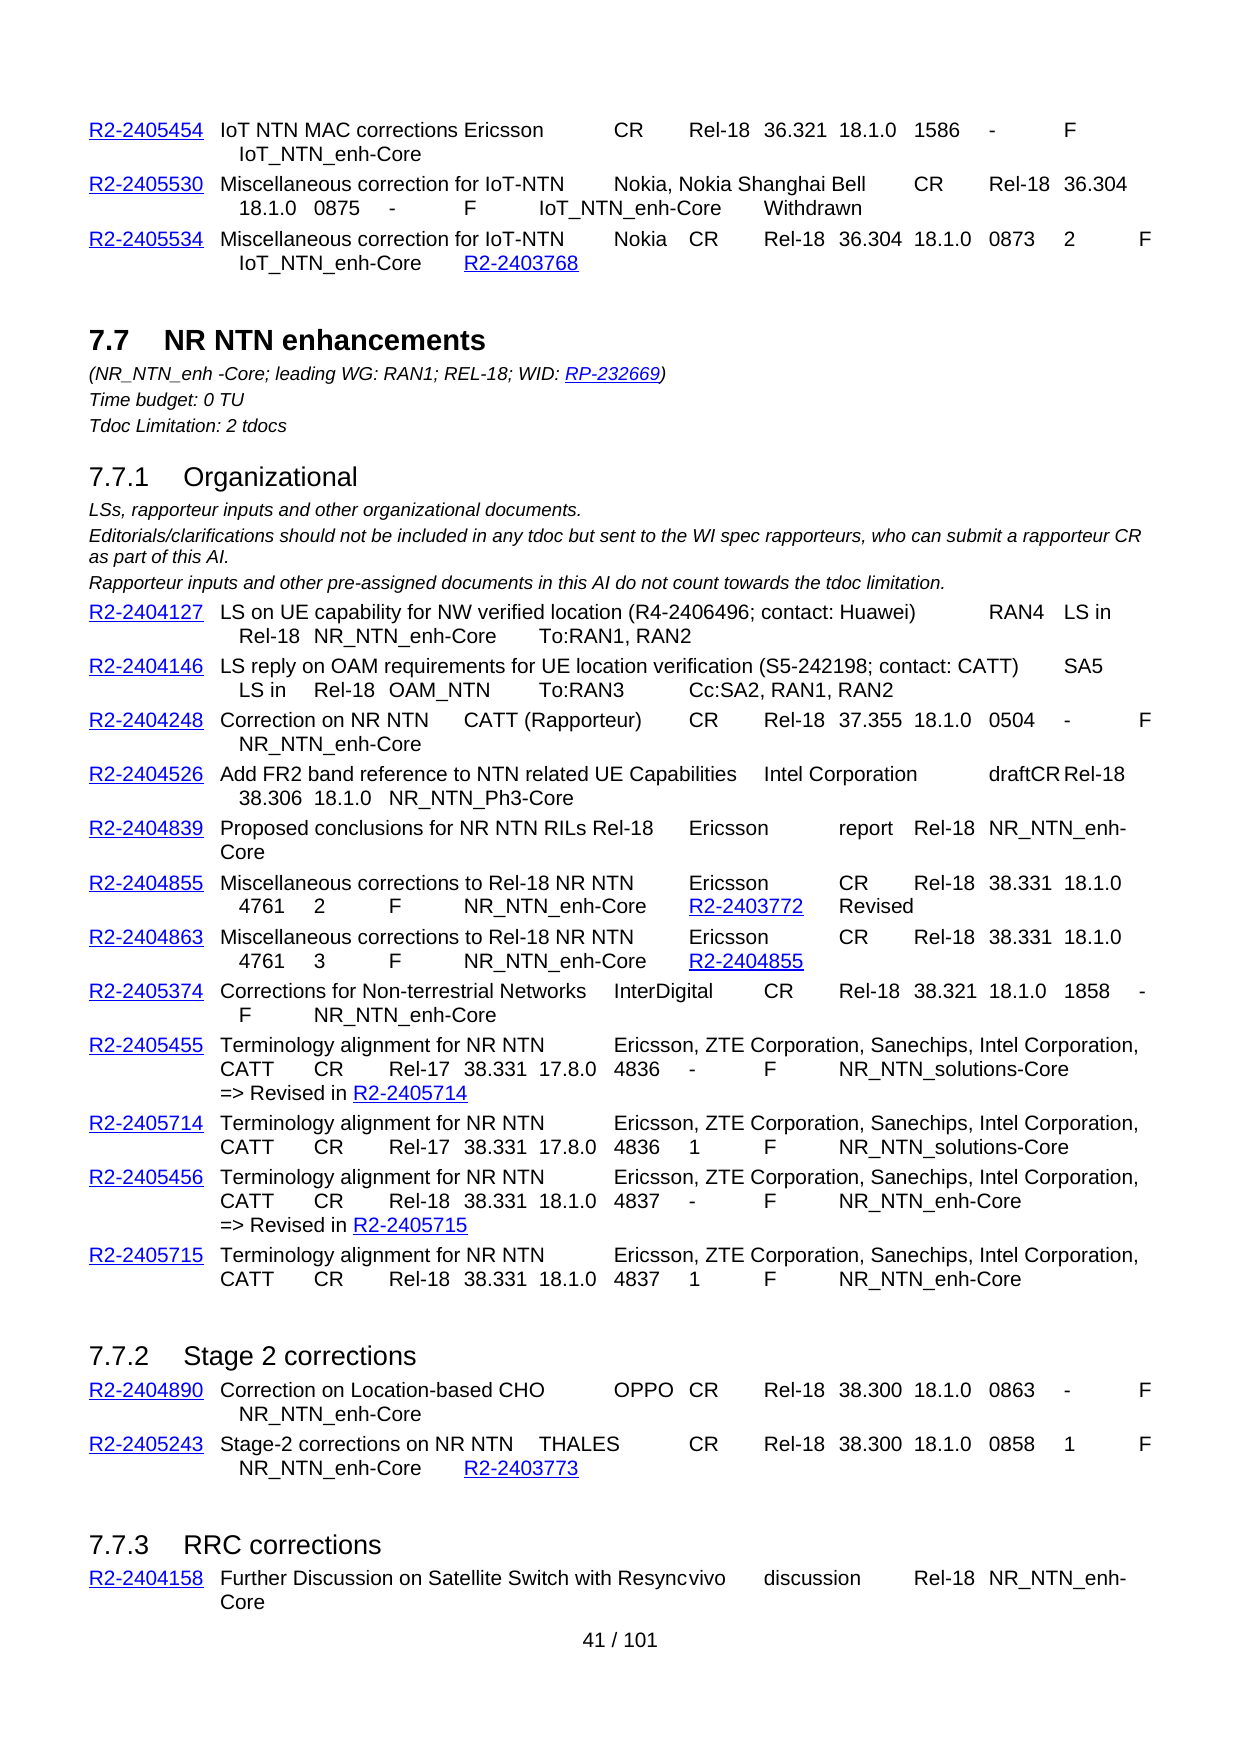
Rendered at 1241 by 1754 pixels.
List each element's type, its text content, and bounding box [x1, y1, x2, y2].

title R2-2404839 Proposed conclusions for NR NTN RILs Rel-18 Ericsson report Rel-18 NR_NTN_enh-Core [89, 816, 1152, 864]
title R2-2405374 Corrections for Non-terrestrial Networks InterDigital CR Rel-18 38.321 18.1.0 1858 - F NR_NTN_enh-Core [89, 979, 1152, 1027]
text (NR_NTN_enh -Core; leading WG: RAN1; REL-18; WID: RP-232669) [89, 363, 1152, 385]
subtitle 7.7.3 RRC corrections [89, 1529, 1152, 1560]
title R2-2404158 Further Discussion on Satellite Switch with Resync vivo discussion Rel-18 NR_NTN_enh-Core [89, 1566, 1152, 1614]
text => Revised in R2-2405715 [220, 1213, 1152, 1237]
title R2-2404146 LS reply on OAM requirements for UE location verification (S5-242198; contact: CATT) SA5 LS in Rel-18 OAM_NTN To:RAN3 Cc:SA2, RAN1, RAN2 [89, 654, 1152, 702]
text => Revised in R2-2405714 [220, 1081, 1152, 1105]
text Rapporteur inputs and other pre-assigned documents in this AI do not count towards the tdoc limitation. [89, 572, 1152, 593]
text LSs, rapporteur inputs and other organizational documents. [89, 499, 1152, 520]
title R2-2404863 Miscellaneous corrections to Rel-18 NR NTN Ericsson CR Rel-18 38.331 18.1.0 4761 3 F NR_NTN_enh-Core R2-2404855 [89, 924, 1152, 972]
title R2-2404890 Correction on Location-based CHO OPPO CR Rel-18 38.300 18.1.0 0863 - F NR_NTN_enh-Core [89, 1378, 1152, 1426]
text Tdoc Limitation: 2 tdocs [89, 414, 1152, 436]
subtitle 7.7.1 Organizational [89, 461, 1152, 492]
title R2-2404127 LS on UE capability for NW verified location (R4-2406496; contact: Huawei) RAN4 LS in Rel-18 NR_NTN_enh-Core To:RAN1, RAN2 [89, 599, 1152, 647]
title R2-2405456 Terminology alignment for NR NTN Ericsson, ZTE Corporation, Sanechips, Intel Corporation, CATT CR Rel-18 38.331 18.1.0 4837 - F NR_NTN_enh-Core [89, 1165, 1152, 1213]
title R2-2404248 Correction on NR NTN CATT (Rapporteur) CR Rel-18 37.355 18.1.0 0504 - F NR_NTN_enh-Core [89, 708, 1152, 756]
title R2-2405715 Terminology alignment for NR NTN Ericsson, ZTE Corporation, Sanechips, Intel Corporation, CATT CR Rel-18 38.331 18.1.0 4837 1 F NR_NTN_enh-Core [89, 1243, 1152, 1291]
title R2-2405454 IoT NTN MAC corrections Ericsson CR Rel-18 36.321 18.1.0 1586 - F IoT_NTN_enh-Core [89, 118, 1152, 166]
title R2-2404526 Add FR2 band reference to NTN related UE Capabilities Intel Corporation draftCR Rel-18 38.306 18.1.0 NR_NTN_Ph3-Core [89, 762, 1152, 810]
title R2-2405455 Terminology alignment for NR NTN Ericsson, ZTE Corporation, Sanechips, Intel Corporation, CATT CR Rel-17 38.331 17.8.0 4836 - F NR_NTN_solutions-Core [89, 1033, 1152, 1081]
title R2-2404855 Miscellaneous corrections to Rel-18 NR NTN Ericsson CR Rel-18 38.331 18.1.0 4761 2 F NR_NTN_enh-Core R2-2403772 Revised [89, 870, 1152, 918]
text Time budget: 0 TU [89, 389, 1152, 410]
title R2-2405714 Terminology alignment for NR NTN Ericsson, ZTE Corporation, Sanechips, Intel Corporation, CATT CR Rel-17 38.331 17.8.0 4836 1 F NR_NTN_solutions-Core [89, 1111, 1152, 1159]
subtitle 7.7.2 Stage 2 corrections [89, 1340, 1152, 1371]
title R2-2405534 Miscellaneous correction for IoT-NTN Nokia CR Rel-18 36.304 18.1.0 0873 2 F IoT_NTN_enh-Core R2-2403768 [89, 226, 1152, 274]
title R2-2405530 Miscellaneous correction for IoT-NTN Nokia, Nokia Shanghai Bell CR Rel-18 36.304 18.1.0 0875 - F IoT_NTN_enh-Core Withdrawn [89, 172, 1152, 220]
subtitle 7.7 NR NTN enhancements [89, 323, 1152, 357]
text Editorials/clarifications should not be included in any tdoc but sent to the WI spec rapporteurs, who can submit a rapporteur CR as part of this AI. [89, 524, 1152, 567]
title R2-2405243 Stage-2 corrections on NR NTN THALES CR Rel-18 38.300 18.1.0 0858 1 F NR_NTN_enh-Core R2-2403773 [89, 1432, 1152, 1480]
